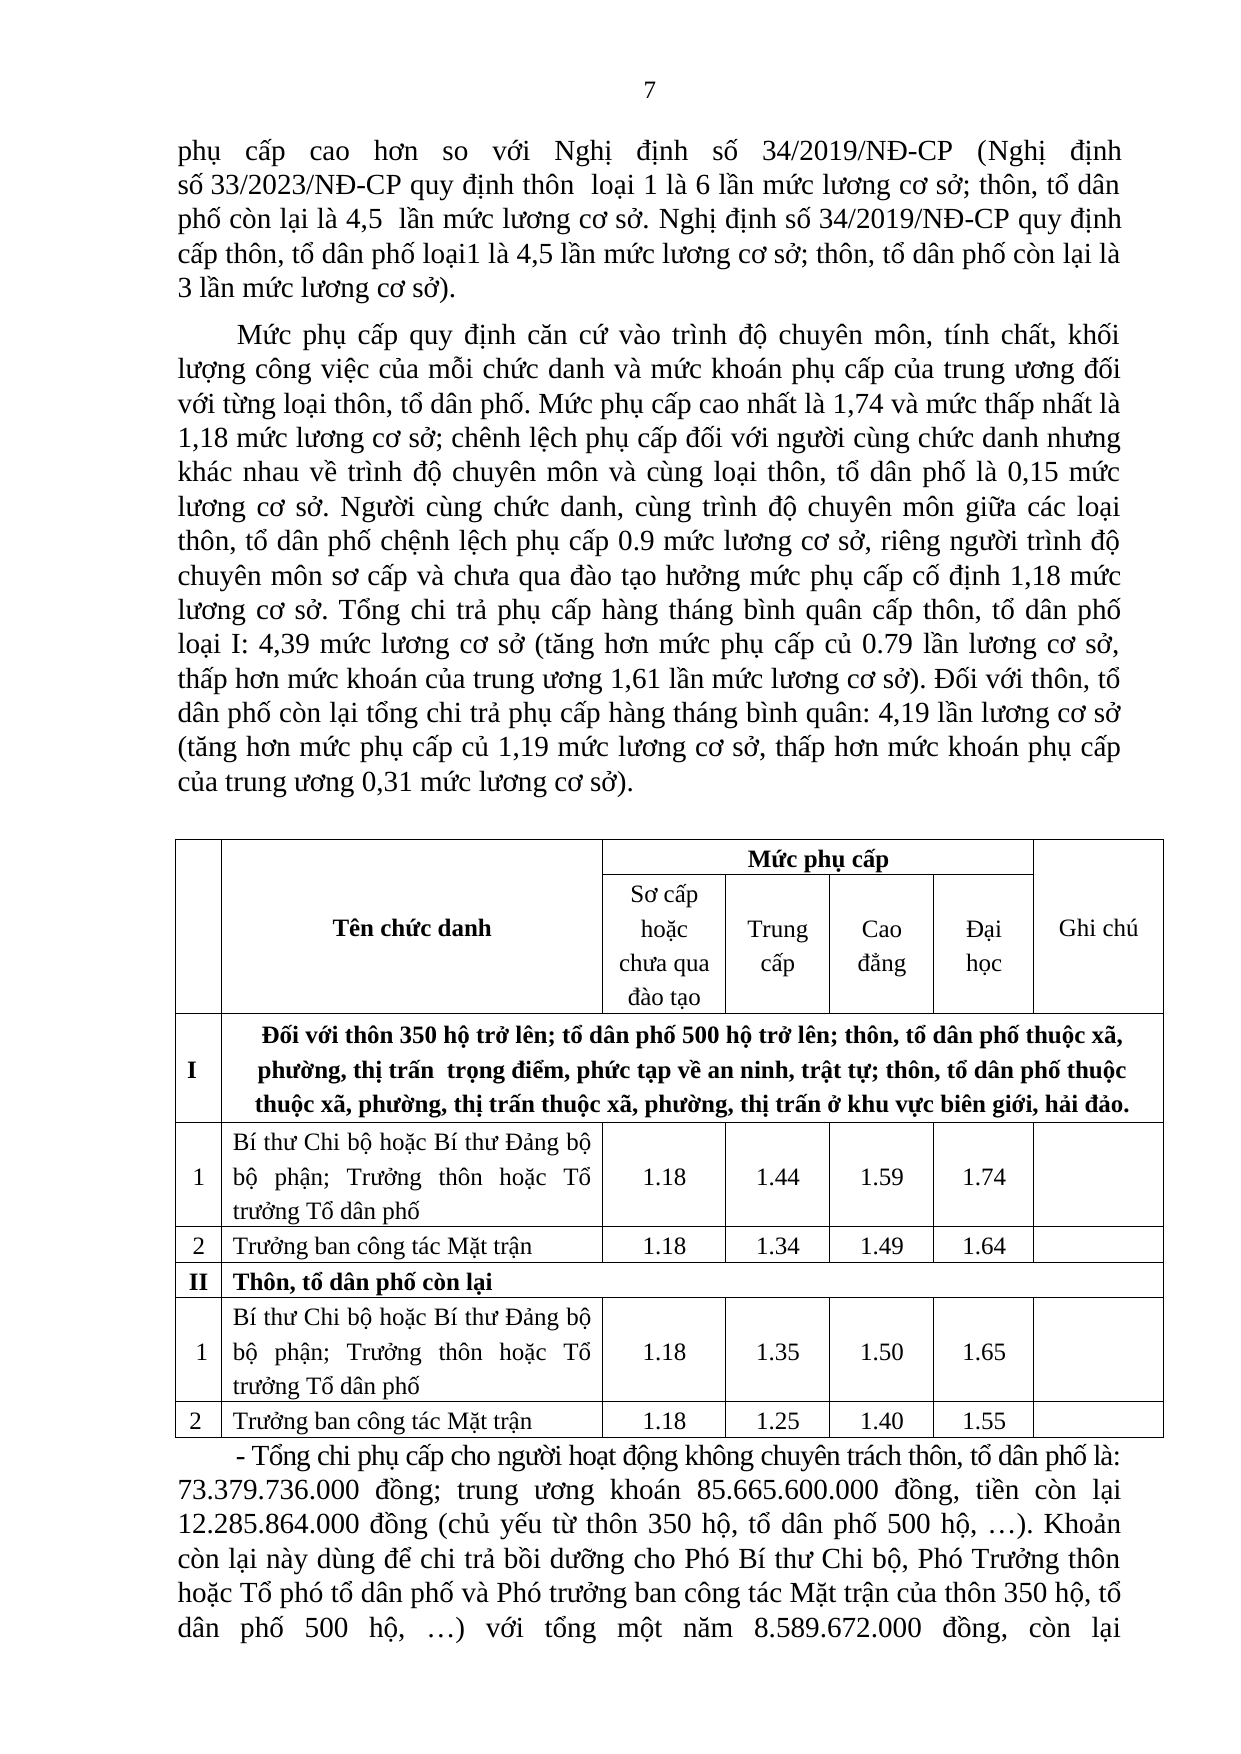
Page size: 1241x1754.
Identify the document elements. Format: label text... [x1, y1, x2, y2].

table_cell 2 [176, 1227, 221, 1262]
table_cell 1.35 [726, 1298, 829, 1401]
table_cell 1.59 [830, 1123, 933, 1226]
table_cell [1034, 1402, 1163, 1437]
table_cell Bí thư Chi bộ hoặc Bí thư Đảng bộ bộ phận; Trưởng thôn hoặc Tổ trưởng Tổ dân phố [222, 1298, 602, 1401]
table_cell II [176, 1263, 221, 1297]
table_cell 1.18 [603, 1402, 725, 1437]
table_cell 1.25 [726, 1402, 829, 1437]
table_cell 1.74 [934, 1123, 1033, 1226]
table_cell Thôn, tổ dân phố còn lại [222, 1263, 1163, 1297]
table_cell I [176, 1014, 221, 1122]
table_cell Cao đẳng [830, 875, 933, 1013]
table_cell [1034, 1227, 1163, 1262]
table_cell Trung cấp [726, 875, 829, 1013]
text Mức phụ cấp quy định căn cứ vào trình độ chuyên môn, tính chất, khối lượng công việc của mỗi chức danh và mức khoán phụ cấp của trung ương đối với từng loại thôn, tổ dân phố. Mức phụ cấp cao nhất là 1,74 và mức thấp nhất là 1,18 mức lương cơ sở; chênh lệch phụ cấp đối với người cùng chức danh nhưng khác nhau về trình độ chuyên môn và cùng loại thôn, tổ dân phố là 0,15 mức lương cơ sở. Người cùng chức danh, cùng trình độ chuyên môn giữa các loại thôn, tổ dân phố chệnh lệch phụ cấp 0.9 mức lương cơ sở, riêng người trình độ chuyên môn sơ cấp và chưa qua đào tạo hưởng mức phụ cấp cố định 1,18 mức lương cơ sở. Tổng chi trả phụ cấp hàng tháng bình quân cấp thôn, tổ dân phố loại I: 4,39 mức lương cơ sở (tăng hơn mức phụ cấp củ 0.79 lần lương cơ sở, thấp hơn mức khoán của trung ương 1,61 lần mức lương cơ sở). Đối với thôn, tổ dân phố còn lại tổng chi trả phụ cấp hàng tháng bình quân: 4,19 lần lương cơ sở (tăng hơn mức phụ cấp củ 1,19 mức lương cơ sở, thấp hơn mức khoán phụ cấp của trung ương 0,31 mức lương cơ sở). [177, 317, 1122, 798]
table_cell 1.64 [934, 1227, 1033, 1262]
table_cell 1.18 [603, 1123, 725, 1226]
table_cell 2 [176, 1402, 221, 1437]
table_cell 1.55 [934, 1402, 1033, 1437]
table_header Ghi chú [1034, 840, 1163, 1013]
table_header Tên chức danh [222, 840, 602, 1013]
table_cell [1034, 1123, 1163, 1226]
table_cell 1 [176, 1298, 221, 1401]
table_cell Trưởng ban công tác Mặt trận [222, 1402, 602, 1437]
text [177, 1438, 1122, 1644]
table_cell Trưởng ban công tác Mặt trận [222, 1227, 602, 1262]
table_cell Đại học [934, 875, 1033, 1013]
table_cell Đối với thôn 350 hộ trở lên; tổ dân phố 500 hộ trở lên; thôn, tổ dân phố thuộc xã, phường, thị trấn trọng điểm, phức tạp về an ninh, trật tự; thôn, tổ dân phố thuộc thuộc xã, phường, thị trấn thuộc xã, phường, thị trấn ở khu vực biên giới, hải đảo. [222, 1014, 1163, 1122]
table_cell 1.40 [830, 1402, 933, 1437]
table_cell 1.18 [603, 1298, 725, 1401]
table_cell 1.34 [726, 1227, 829, 1262]
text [177, 132, 1122, 304]
table_header Mức phụ cấp [603, 840, 1033, 874]
table_cell 1.65 [934, 1298, 1033, 1401]
table_cell 1 [176, 1123, 221, 1226]
table_cell 1.49 [830, 1227, 933, 1262]
table_cell Sơ cấp hoặc chưa qua đào tạo [603, 875, 725, 1013]
table_cell 1.44 [726, 1123, 829, 1226]
table_cell 1.50 [830, 1298, 933, 1401]
table_cell 1.18 [603, 1227, 725, 1262]
table_cell [1034, 1298, 1163, 1401]
table_header [176, 840, 221, 1013]
table_cell Bí thư Chi bộ hoặc Bí thư Đảng bộ bộ phận; Trưởng thôn hoặc Tổ trưởng Tổ dân phố [222, 1123, 602, 1226]
